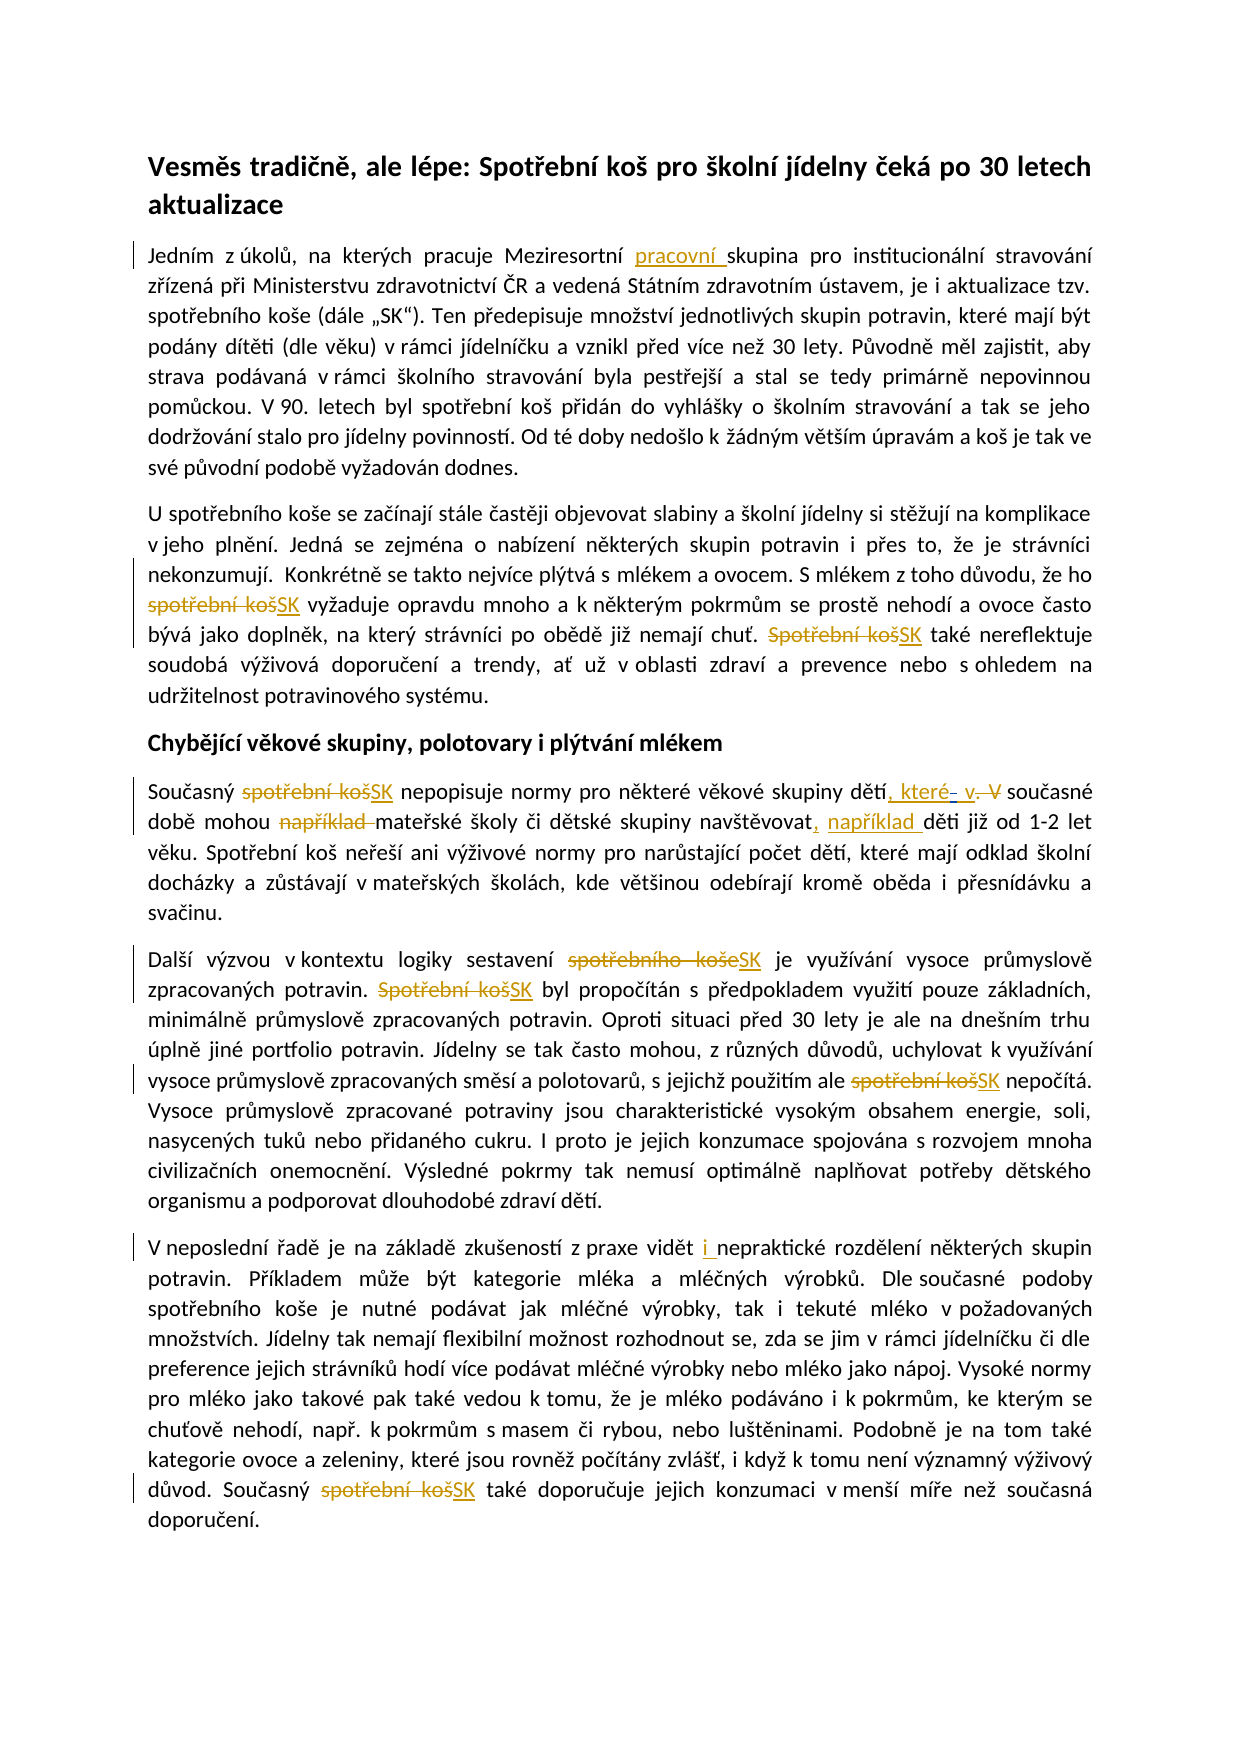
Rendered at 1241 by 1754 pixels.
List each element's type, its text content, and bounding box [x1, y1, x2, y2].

text U spotřebního koše se začínají stále častěji objevovat slabiny a školní jídelny si stěžují na komplikace v jeho plnění. Jedná se zejména o nabízení některých skupin potravin i přes to, že je strávníci nekonzumují. Konkrétně se takto nejvíce plýtvá s mlékem a ovocem. S mlékem z toho důvodu, že ho vyžaduje opravdu mnoho a k některým pokrmům se prostě nehodí a ovoce často bývá jako doplněk, na který strávníci po obědě již nemají chuť. také nereflektuje soudobá výživová doporučení a trendy, ať už v oblasti zdraví a prevence nebo s ohledem na udržitelnost potravinového systému. [148, 499, 1093, 709]
text V neposlední řadě je na základě zkušeností z praxe vidět nepraktické rozdělení některých skupin potravin. Příkladem může být kategorie mléka a mléčných výrobků. Dle současné podoby spotřebního koše je nutné podávat jak mléčné výrobky, tak i tekuté mléko v požadovaných množstvích. Jídelny tak nemají flexibilní možnost rozhodnout se, zda se jim v rámci jídelníčku či dle preference jejich strávníků hodí více podávat mléčné výrobky nebo mléko jako nápoj. Vysoké normy pro mléko jako takové pak také vedou k tomu, že je mléko podáváno i k pokrmům, ke kterým se chuťově nehodí, např. k pokrmům s masem či rybou, nebo luštěninami. Podobně je na tom také kategorie ovoce a zeleniny, které jsou rovněž počítány zvlášť, i když k tomu není významný výživový důvod. Současný také doporučuje jejich konzumaci v menší míře než současná doporučení. [148, 1233, 1093, 1533]
text Jedním z úkolů, na kterých pracuje Meziresortní skupina pro institucionální stravování zřízená při Ministerstvu zdravotnictví ČR a vedená Státním zdravotním ústavem, je i aktualizace tzv. spotřebního koše (dále „SK“). Ten předepisuje množství jednotlivých skupin potravin, které mají být podány dítěti (dle věku) v rámci jídelníčku a vznikl před více než 30 lety. Původně měl zajistit, aby strava podávaná v rámci školního stravování byla pestřejší a stal se tedy primárně nepovinnou pomůckou. V 90. letech byl spotřební koš přidán do vyhlášky o školním stravování a tak se jeho dodržování stalo pro jídelny povinností. Od té doby nedošlo k žádným větším úpravám a koš je tak ve své původní podobě vyžadován dodnes. [148, 241, 1093, 481]
text Další výzvou v kontextu logiky sestavení je využívání vysoce průmyslově zpracovaných potravin. byl propočítán s předpokladem využití pouze základních, minimálně průmyslově zpracovaných potravin. Oproti situaci před 30 lety je ale na dnešním trhu úplně jiné portfolio potravin. Jídelny se tak často mohou, z různých důvodů, uchylovat k využívání vysoce průmyslově zpracovaných směsí a polotovarů, s jejichž použitím ale nepočítá. Vysoce průmyslově zpracované potraviny jsou charakteristické vysokým obsahem energie, soli, nasycených tuků nebo přidaného cukru. I proto je jejich konzumace spojována s rozvojem mnoha civilizačních onemocnění. Výsledné pokrmy tak nemusí optimálně naplňovat potřeby dětského organismu a podporovat dlouhodobé zdraví dětí. [148, 945, 1093, 1214]
text Vesměs tradičně, ale lépe: Spotřební koš pro školní jídelny čeká po 30 letech aktualizace [148, 148, 1093, 222]
text Chybějící věkové skupiny, polotovary i plýtvání mlékem [148, 728, 1093, 758]
text Současný nepopisuje normy pro některé věkové skupiny dětí současné době mohou mateřské školy či dětské skupiny navštěvovat děti již od 1-2 let věku. Spotřební koš neřeší ani výživové normy pro narůstající počet dětí, které mají odklad školní docházky a zůstávají v mateřských školách, kde většinou odebírají kromě oběda i přesnídávku a svačinu. [148, 777, 1093, 926]
